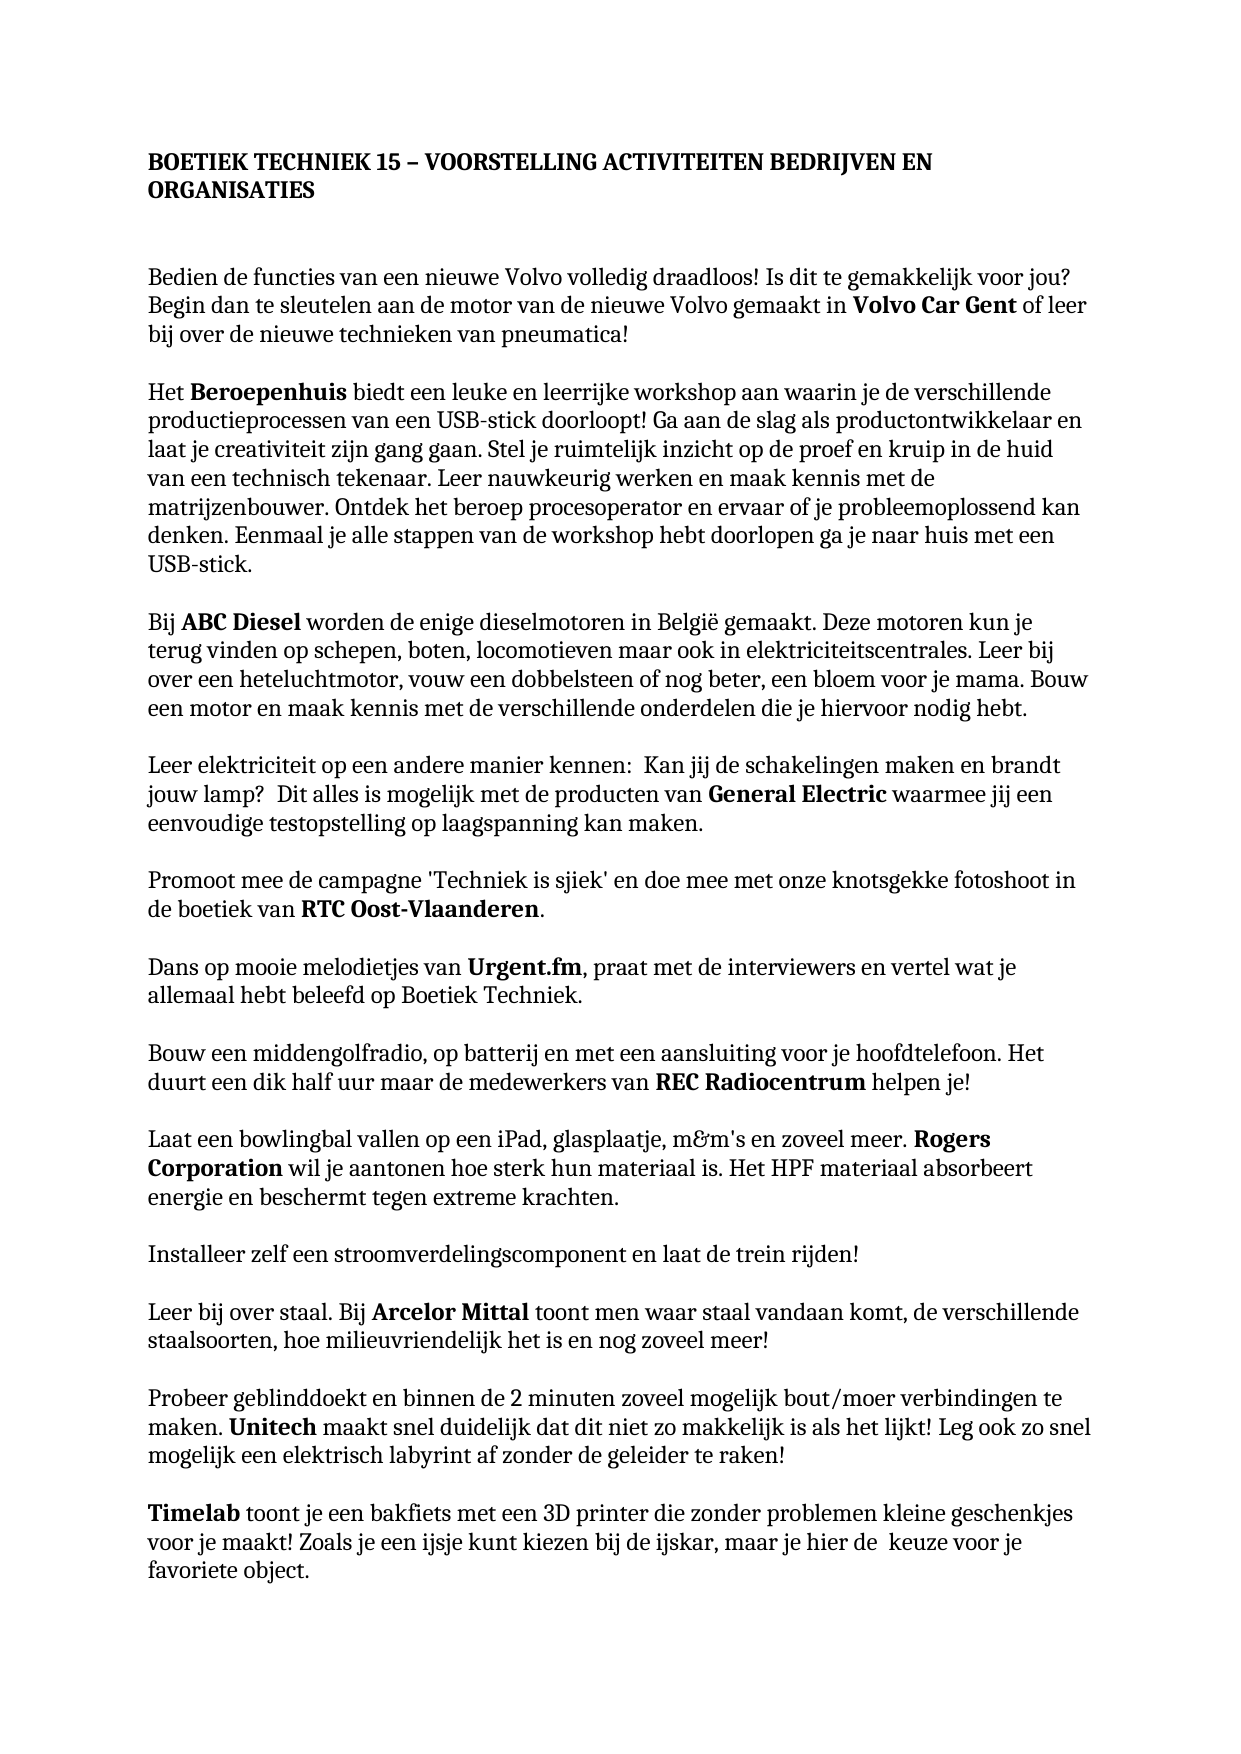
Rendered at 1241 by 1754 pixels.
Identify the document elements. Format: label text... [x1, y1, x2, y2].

text Timelab toont je een bakfiets met een 3D printer die zonder problemen kleine geschenkjes voor je maakt! Zoals je een ijsje kunt kiezen bij de ijskar, maar je hier de keuze voor je favoriete object. [148, 1499, 1093, 1585]
text Bij ABC Diesel worden de enige dieselmotoren in België gemaakt. Deze motoren kun je terug vinden op schepen, boten, locomotieven maar ook in elektriciteitscentrales. Leer bij over een heteluchtmotor, vouw een dobbelsteen of nog beter, een bloem voor je mama. Bouw een motor en maak kennis met de verschillende onderdelen die je hiervoor nodig hebt. [148, 608, 1093, 723]
text Dans op mooie melodietjes van Urgent.fm, praat met de interviewers en vertel wat je allemaal hebt beleefd op Boetiek Techniek. [148, 953, 1093, 1010]
text Installeer zelf een stroomverdelingscomponent en laat de trein rijden! [148, 1240, 1093, 1269]
text Leer bij over staal. Bij Arcelor Mittal toont men waar staal vandaan komt, de verschillende staalsoorten, hoe milieuvriendelijk het is en nog zoveel meer! [148, 1298, 1093, 1355]
text BOETIEK TECHNIEK 15 – VOORSTELLING ACTIVITEITEN BEDRIJVEN EN ORGANISATIES [148, 148, 1093, 205]
text Probeer geblinddoekt en binnen de 2 minuten zoveel mogelijk bout/moer verbindingen te maken. Unitech maakt snel duidelijk dat dit niet zo makkelijk is als het lijkt! Leg ook zo snel mogelijk een elektrisch labyrint af zonder de geleider te raken! [148, 1384, 1093, 1470]
text Bedien de functies van een nieuwe Volvo volledig draadloos! Is dit te gemakkelijk voor jou? Begin dan te sleutelen aan de motor van de nieuwe Volvo gemaakt in Volvo Car Gent of leer bij over de nieuwe technieken van pneumatica! [148, 263, 1093, 349]
text Laat een bowlingbal vallen op een iPad, glasplaatje, m&m's en zoveel meer. Rogers Corporation wil je aantonen hoe sterk hun materiaal is. Het HPF materiaal absorbeert energie en beschermt tegen extreme krachten. [148, 1125, 1093, 1211]
text Promoot mee de campagne 'Techniek is sjiek' en doe mee met onze knotsgekke fotoshoot in de boetiek van RTC Oost-Vlaanderen. [148, 866, 1093, 924]
text Bouw een middengolfradio, op batterij en met een aansluiting voor je hoofdtelefoon. Het duurt een dik half uur maar de medewerkers van REC Radiocentrum helpen je! [148, 1039, 1093, 1096]
text Het Beroepenhuis biedt een leuke en leerrijke workshop aan waarin je de verschillende productieprocessen van een USB-stick doorloopt! Ga aan de slag als productontwikkelaar en laat je creativiteit zijn gang gaan. Stel je ruimtelijk inzicht op de proef en kruip in de huid van een technisch tekenaar. Leer nauwkeurig werken en maak kennis met de matrijzenbouwer. Ontdek het beroep procesoperator en ervaar of je probleemoplossend kan denken. Eenmaal je alle stappen van de workshop hebt doorlopen ga je naar huis met een USB-stick. [148, 378, 1093, 579]
text Leer elektriciteit op een andere manier kennen: Kan jij de schakelingen maken en brandt jouw lamp? Dit alles is mogelijk met de producten van General Electric waarmee jij een eenvoudige testopstelling op laagspanning kan maken. [148, 751, 1093, 838]
